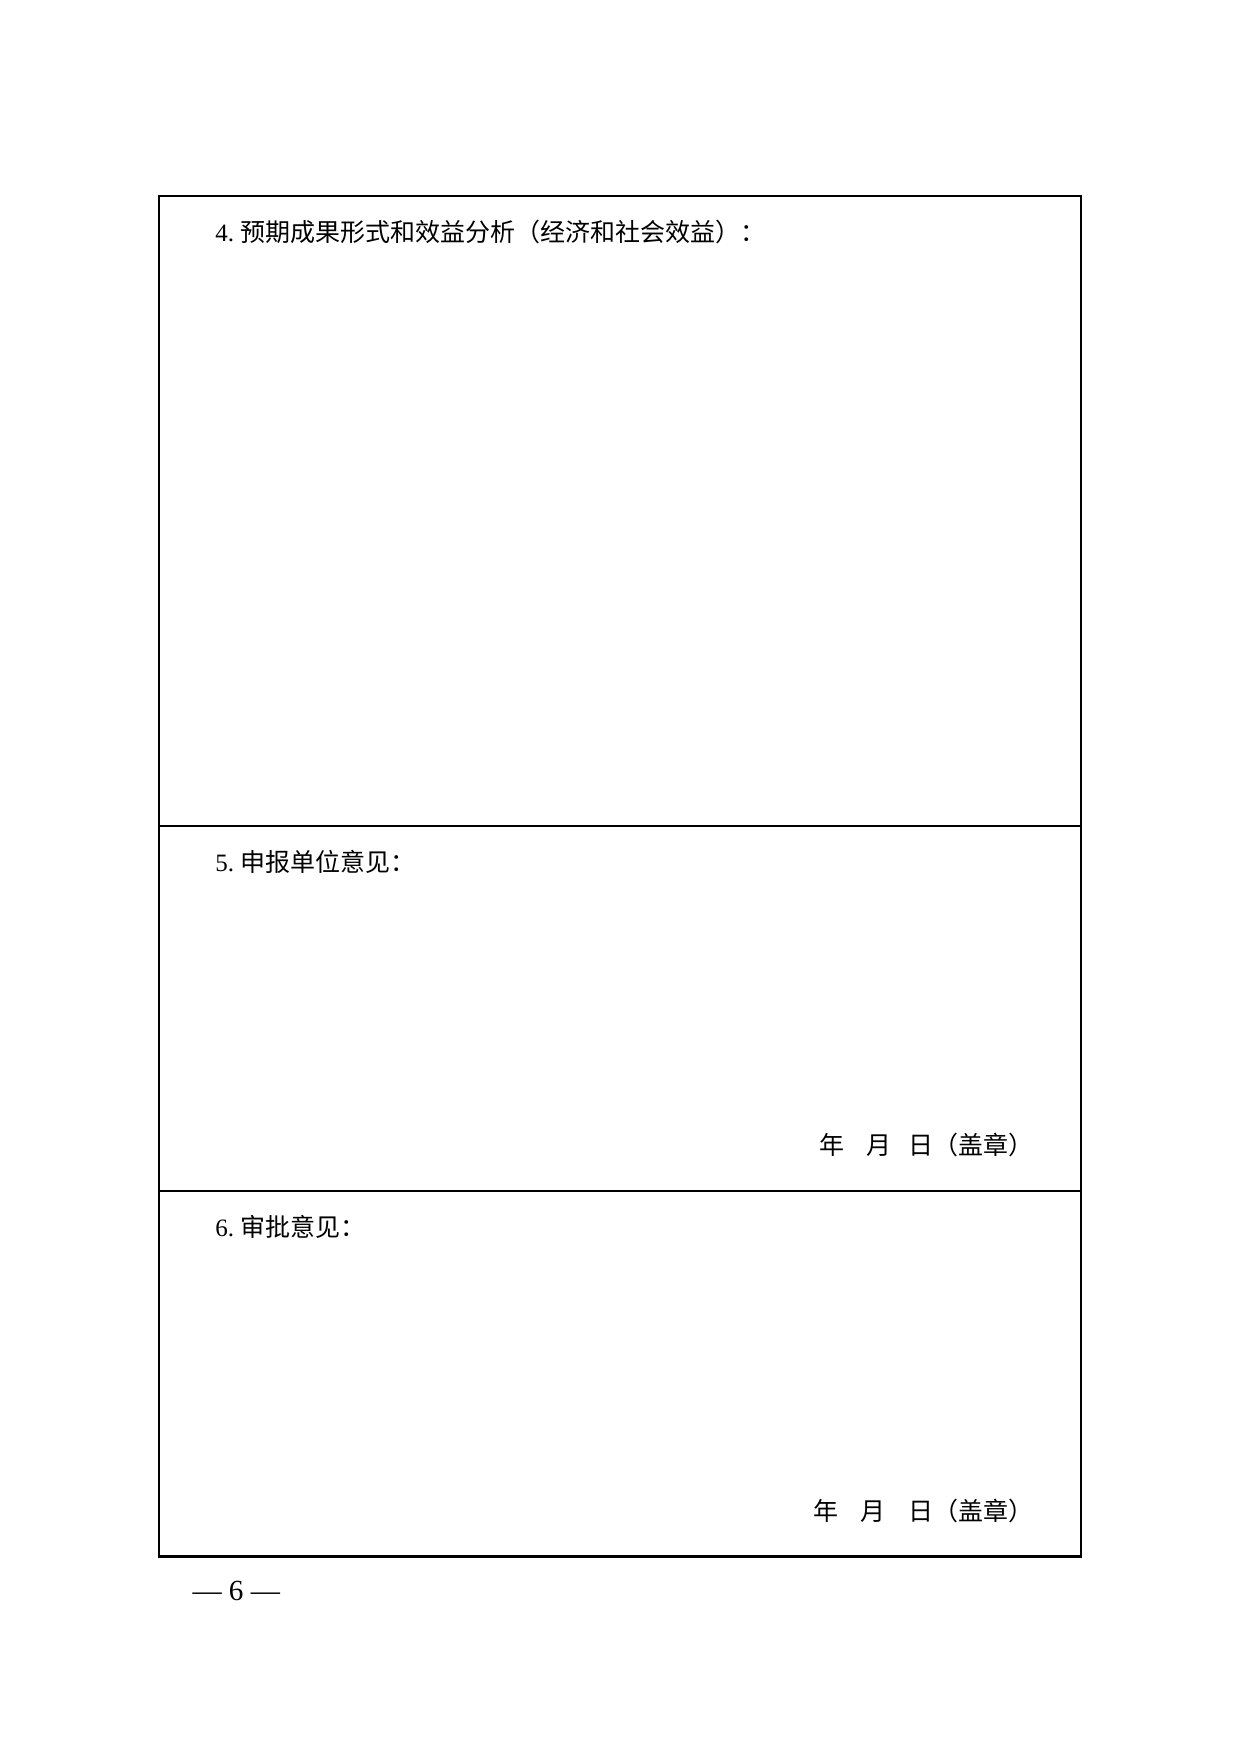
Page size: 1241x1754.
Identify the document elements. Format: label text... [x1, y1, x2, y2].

table_cell 4. 预期成果形式和效益分析（经济和社会效益）： [160, 197, 1080, 824]
table_cell 6. 审批意见： 年 月 日（盖章） [160, 1192, 1080, 1555]
table_cell 5. 申报单位意见： 年 月 日（盖章） [160, 827, 1080, 1190]
